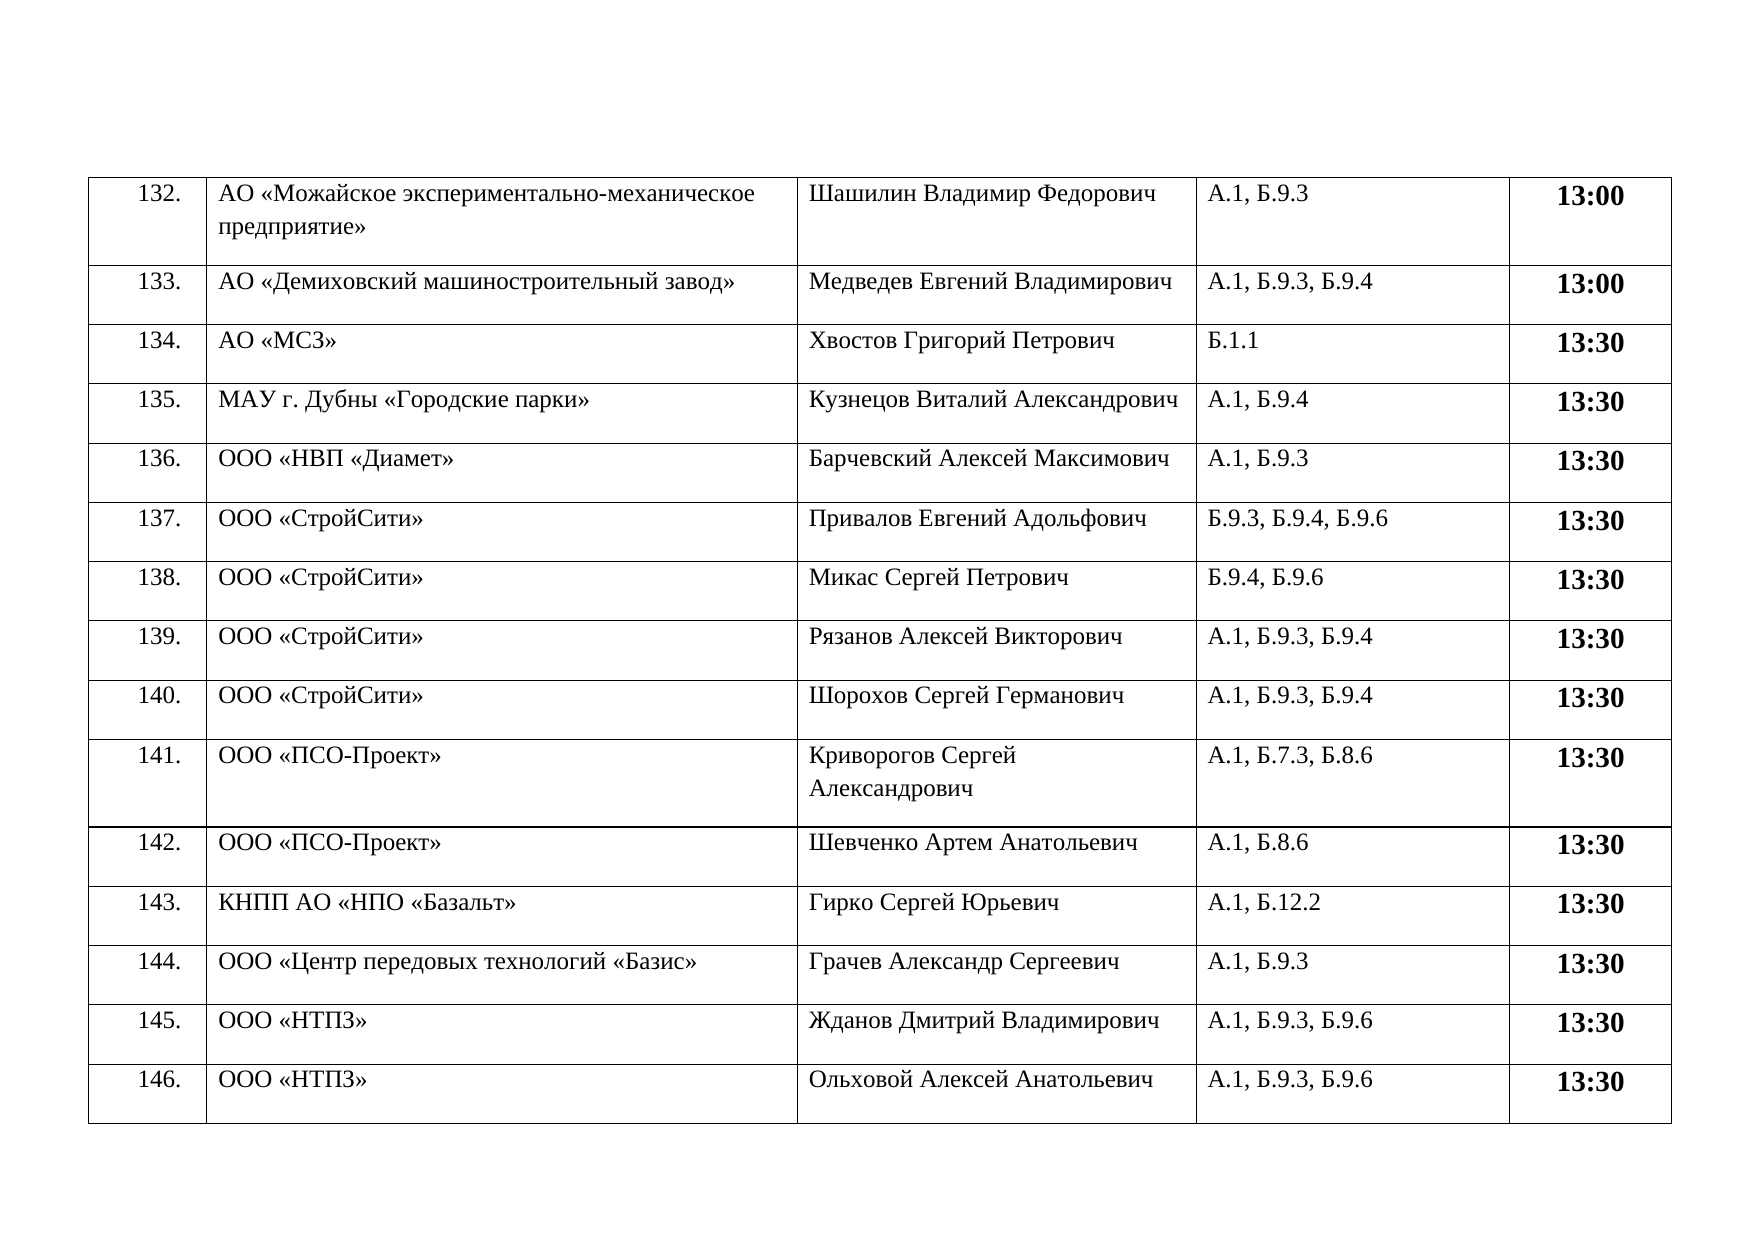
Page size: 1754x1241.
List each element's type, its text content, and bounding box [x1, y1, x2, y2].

table_cell Хвостов Григорий Петрович [798, 325, 1196, 383]
table_cell 13:30 [1510, 562, 1671, 620]
table_cell А.1, Б.9.3, Б.9.6 [1197, 1065, 1509, 1123]
table_cell Медведев Евгений Владимирович [798, 266, 1196, 324]
table_cell ООО «СтройСити» [207, 681, 797, 739]
table_cell [89, 621, 206, 679]
table_cell 13:30 [1510, 444, 1671, 502]
table_cell ООО «Центр передовых технологий «Базис» [207, 946, 797, 1004]
table_cell АО «МСЗ» [207, 325, 797, 383]
table_cell Гирко Сергей Юрьевич [798, 887, 1196, 945]
table_cell Шевченко Артем Анатольевич [798, 828, 1196, 886]
table_cell А.1, Б.9.3 [1197, 946, 1509, 1004]
table_cell 13:30 [1510, 384, 1671, 442]
table_cell Кузнецов Виталий Александрович [798, 384, 1196, 442]
table_cell [89, 1065, 206, 1123]
table_cell Б.1.1 [1197, 325, 1509, 383]
table_cell [89, 1005, 206, 1063]
table_cell КНПП АО «НПО «Базальт» [207, 887, 797, 945]
table_cell Привалов Евгений Адольфович [798, 503, 1196, 561]
table_cell 13:30 [1510, 740, 1671, 826]
table_cell ООО «НТПЗ» [207, 1065, 797, 1123]
table_cell ООО «СтройСити» [207, 503, 797, 561]
table_cell Б.9.3, Б.9.4, Б.9.6 [1197, 503, 1509, 561]
table_cell Криворогов Сергей Александрович [798, 740, 1196, 826]
table_cell А.1, Б.9.3, Б.9.6 [1197, 1005, 1509, 1063]
table_cell 13:30 [1510, 681, 1671, 739]
table_cell А.1, Б.9.4 [1197, 384, 1509, 442]
table_cell 13:30 [1510, 621, 1671, 679]
table_cell А.1, Б.9.3 [1197, 444, 1509, 502]
table_cell ООО «НВП «Диамет» [207, 444, 797, 502]
table_cell ООО «СтройСити» [207, 562, 797, 620]
table_cell Б.9.4, Б.9.6 [1197, 562, 1509, 620]
table_cell А.1, Б.9.3 [1197, 178, 1509, 265]
table_cell Барчевский Алексей Максимович [798, 444, 1196, 502]
table_cell ООО «ПСО-Проект» [207, 828, 797, 886]
table_cell А.1, Б.9.3, Б.9.4 [1197, 681, 1509, 739]
table_cell [89, 740, 206, 826]
table_cell Шашилин Владимир Федорович [798, 178, 1196, 265]
table_cell 13:00 [1510, 266, 1671, 324]
table_cell Грачев Александр Сергеевич [798, 946, 1196, 1004]
table_cell А.1, Б.7.3, Б.8.6 [1197, 740, 1509, 826]
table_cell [207, 178, 797, 265]
table_cell ООО «ПСО-Проект» [207, 740, 797, 826]
table_cell А.1, Б.12.2 [1197, 887, 1509, 945]
table_cell 13:30 [1510, 887, 1671, 945]
table_cell [89, 178, 206, 265]
table_cell [89, 266, 206, 324]
table_cell 13:30 [1510, 325, 1671, 383]
table_cell А.1, Б.9.3, Б.9.4 [1197, 266, 1509, 324]
table_cell 13:30 [1510, 946, 1671, 1004]
table_cell А.1, Б.9.3, Б.9.4 [1197, 621, 1509, 679]
table_cell 13:30 [1510, 1005, 1671, 1063]
table_cell Жданов Дмитрий Владимирович [798, 1005, 1196, 1063]
table_cell [89, 681, 206, 739]
table_cell Шорохов Сергей Германович [798, 681, 1196, 739]
table_cell [89, 828, 206, 886]
table_cell 13:30 [1510, 503, 1671, 561]
table_cell Рязанов Алексей Викторович [798, 621, 1196, 679]
table_cell [89, 444, 206, 502]
table_cell [89, 325, 206, 383]
table_cell 13:30 [1510, 1065, 1671, 1123]
table_cell 13:00 [1510, 178, 1671, 265]
table_cell ООО «НТПЗ» [207, 1005, 797, 1063]
table_cell [89, 562, 206, 620]
table_cell Ольховой Алексей Анатольевич [798, 1065, 1196, 1123]
table_cell [89, 946, 206, 1004]
table_cell Микас Сергей Петрович [798, 562, 1196, 620]
table_cell [89, 887, 206, 945]
table_cell АО «Демиховский машиностроительный завод» [207, 266, 797, 324]
table_cell А.1, Б.8.6 [1197, 828, 1509, 886]
table_cell [89, 384, 206, 442]
table_cell МАУ г. Дубны «Городские парки» [207, 384, 797, 442]
table_cell [89, 503, 206, 561]
table_cell 13:30 [1510, 828, 1671, 886]
table_cell ООО «СтройСити» [207, 621, 797, 679]
